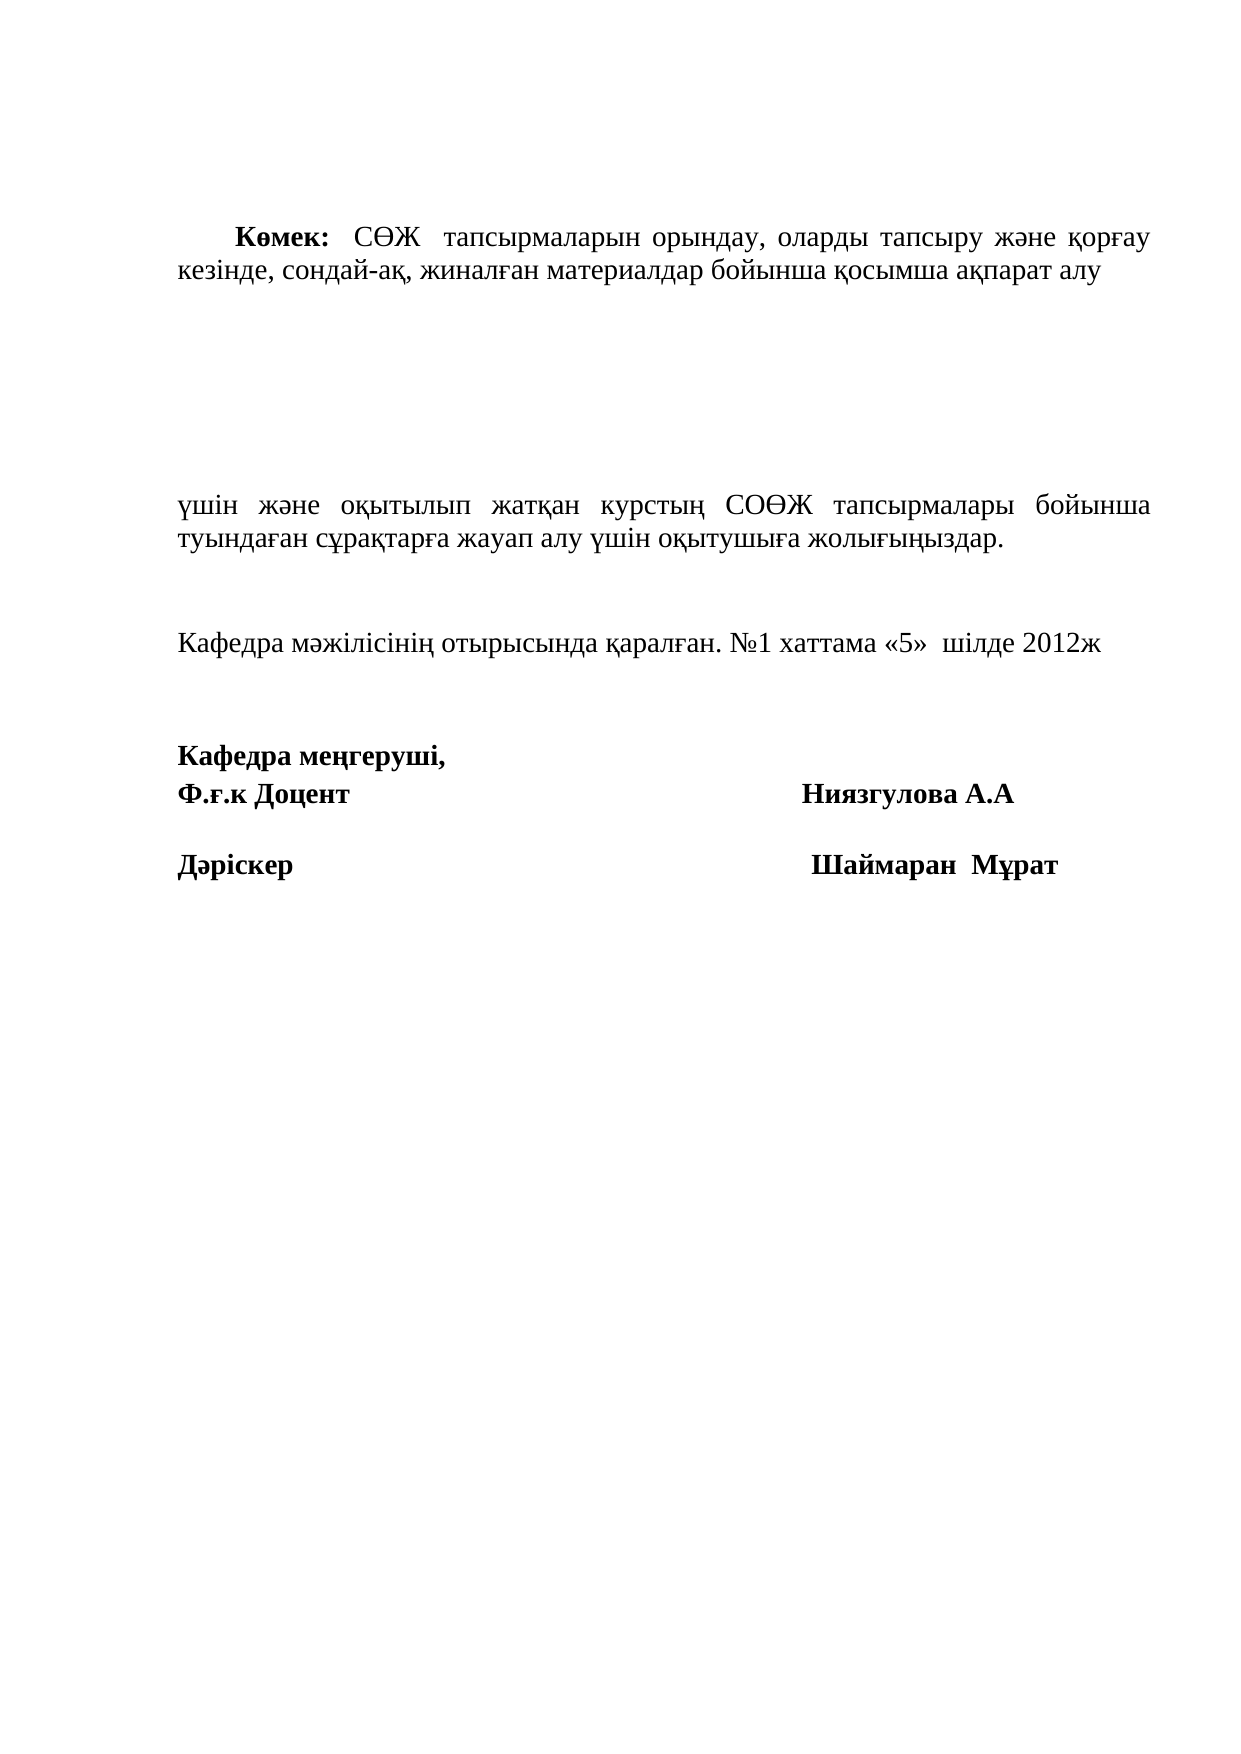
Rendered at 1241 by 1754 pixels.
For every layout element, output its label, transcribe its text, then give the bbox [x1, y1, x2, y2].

text Кафедра меңгеруші, [177, 738, 1152, 772]
text Көмек: СӨЖ тапсырмаларын орындау, оларды тапсыру және қорғау кезінде, сондай-ақ, жиналған материалдар бойынша қосымша ақпарат алу [177, 219, 1152, 286]
text Кафедра мәжілісінің отырысында қаралған. №1 хаттама «5» шілде 2012ж [177, 625, 1152, 659]
text үшін және оқытылып жатқан курстың СОӨЖ тапсырмалары бойынша туындаған сұрақтарға жауап алу үшін оқытушыға жолығыңыздар. [177, 487, 1152, 554]
text Дәріскер Шаймаран Мұрат [177, 847, 1152, 880]
text Ф.ғ.к Доцент Ниязгулова А.А [177, 776, 1152, 810]
